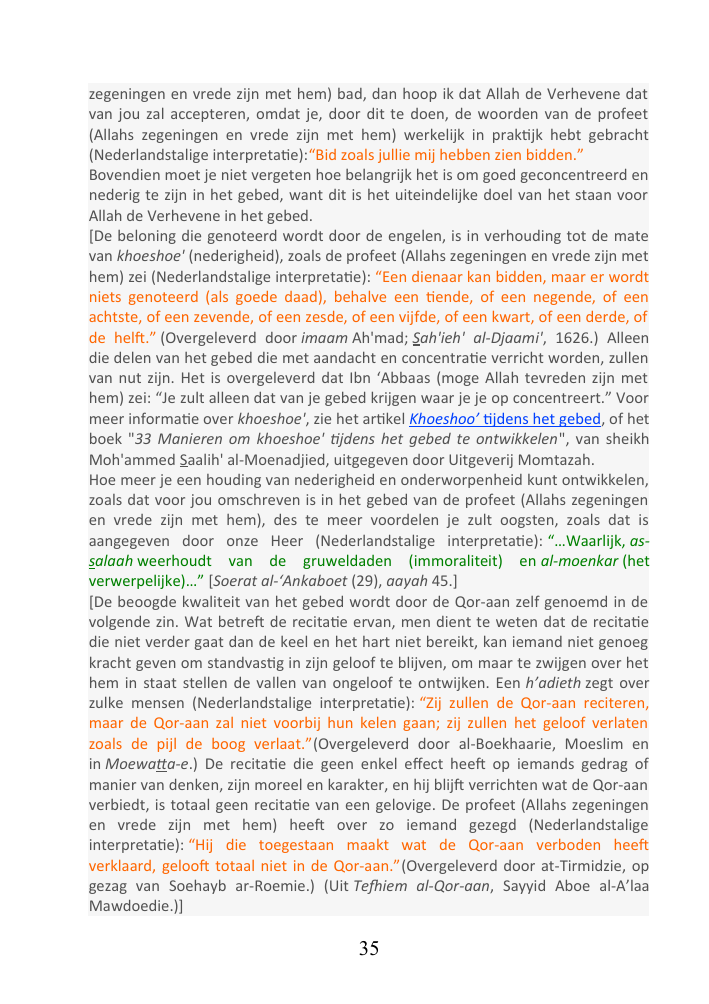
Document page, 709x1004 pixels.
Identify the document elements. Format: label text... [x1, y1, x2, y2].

text Bovendien moet je niet vergeten hoe belangrijk het is om goed geconcentreerd en nederig te zijn in het gebed, want dit is het uiteindelijke doel van het staan voor Allah de Verhevene in het gebed. [88, 164, 649, 225]
text [De beloning die genoteerd wordt door de engelen, is in verhouding tot de mate van khoeshoe' (nederigheid), zoals de profeet (Allahs zegeningen en vrede zijn met hem) zei (Nederlandstalige interpretatie): “Een dienaar kan bidden, maar er wordt niets genoteerd (als goede daad), behalve een tiende, of een negende, of een achtste, of een zevende, of een zesde, of een vijfde, of een kwart, of een derde, of de helft.” (Overgeleverd door imaam Ah'mad; Sah'ieh' al-Djaami', 1626.) Alleen die delen van het gebed die met aandacht en concentratie verricht worden, zullen van nut zijn. Het is overgeleverd dat Ibn ‘Abbaas (moge Allah tevreden zijn met hem) zei: “Je zult alleen dat van je gebed krijgen waar je je op concentreert.” Voor meer informatie over khoeshoe', zie het artikel Khoeshoo’ tijdens het gebed, of het boek "33 Manieren om khoeshoe' tijdens het gebed te ontwikkelen", van sheikh Moh'ammed Saalih' al-Moenadjied, uitgegeven door Uitgeverij Momtazah. [88, 225, 649, 469]
text Hoe meer je een houding van nederigheid en onderworpenheid kunt ontwikkelen, zoals dat voor jou omschreven is in het gebed van de profeet (Allahs zegeningen en vrede zijn met hem), des te meer voordelen je zult oogsten, zoals dat is aangegeven door onze Heer (Nederlandstalige interpretatie): “…Waarlijk, as-salaah weerhoudt van de gruweldaden (immoraliteit) en al-moenkar (het verwerpelijke)…” [Soerat al-‘Ankaboet (29), aayah 45.] [88, 469, 649, 591]
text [88, 83, 649, 164]
text [De beoogde kwaliteit van het gebed wordt door de Qor-aan zelf genoemd in de volgende zin. Wat betreft de recitatie ervan, men dient te weten dat de recitatie die niet verder gaat dan de keel en het hart niet bereikt, kan iemand niet genoeg kracht geven om standvastig in zijn geloof te blijven, om maar te zwijgen over het hem in staat stellen de vallen van ongeloof te ontwijken. Een h’adieth zegt over zulke mensen (Nederlandstalige interpretatie): “Zij zullen de Qor-aan reciteren, maar de Qor-aan zal niet voorbij hun kelen gaan; zij zullen het geloof verlaten zoals de pijl de boog verlaat.”(Overgeleverd door al-Boekhaarie, Moeslim en in Moewatta-e.) De recitatie die geen enkel effect heeft op iemands gedrag of manier van denken, zijn moreel en karakter, en hij blijft verrichten wat de Qor-aan verbiedt, is totaal geen recitatie van een gelovige. De profeet (Allahs zegeningen en vrede zijn met hem) heeft over zo iemand gezegd (Nederlandstalige interpretatie): “Hij die toegestaan maakt wat de Qor-aan verboden heeft verklaard, gelooft totaal niet in de Qor-aan.”(Overgeleverd door at-Tirmidzie, op gezag van Soehayb ar-Roemie.) (Uit Tefhiem al-Qor-aan, Sayyid Aboe al-A’laa Mawdoedie.)] [88, 591, 649, 916]
